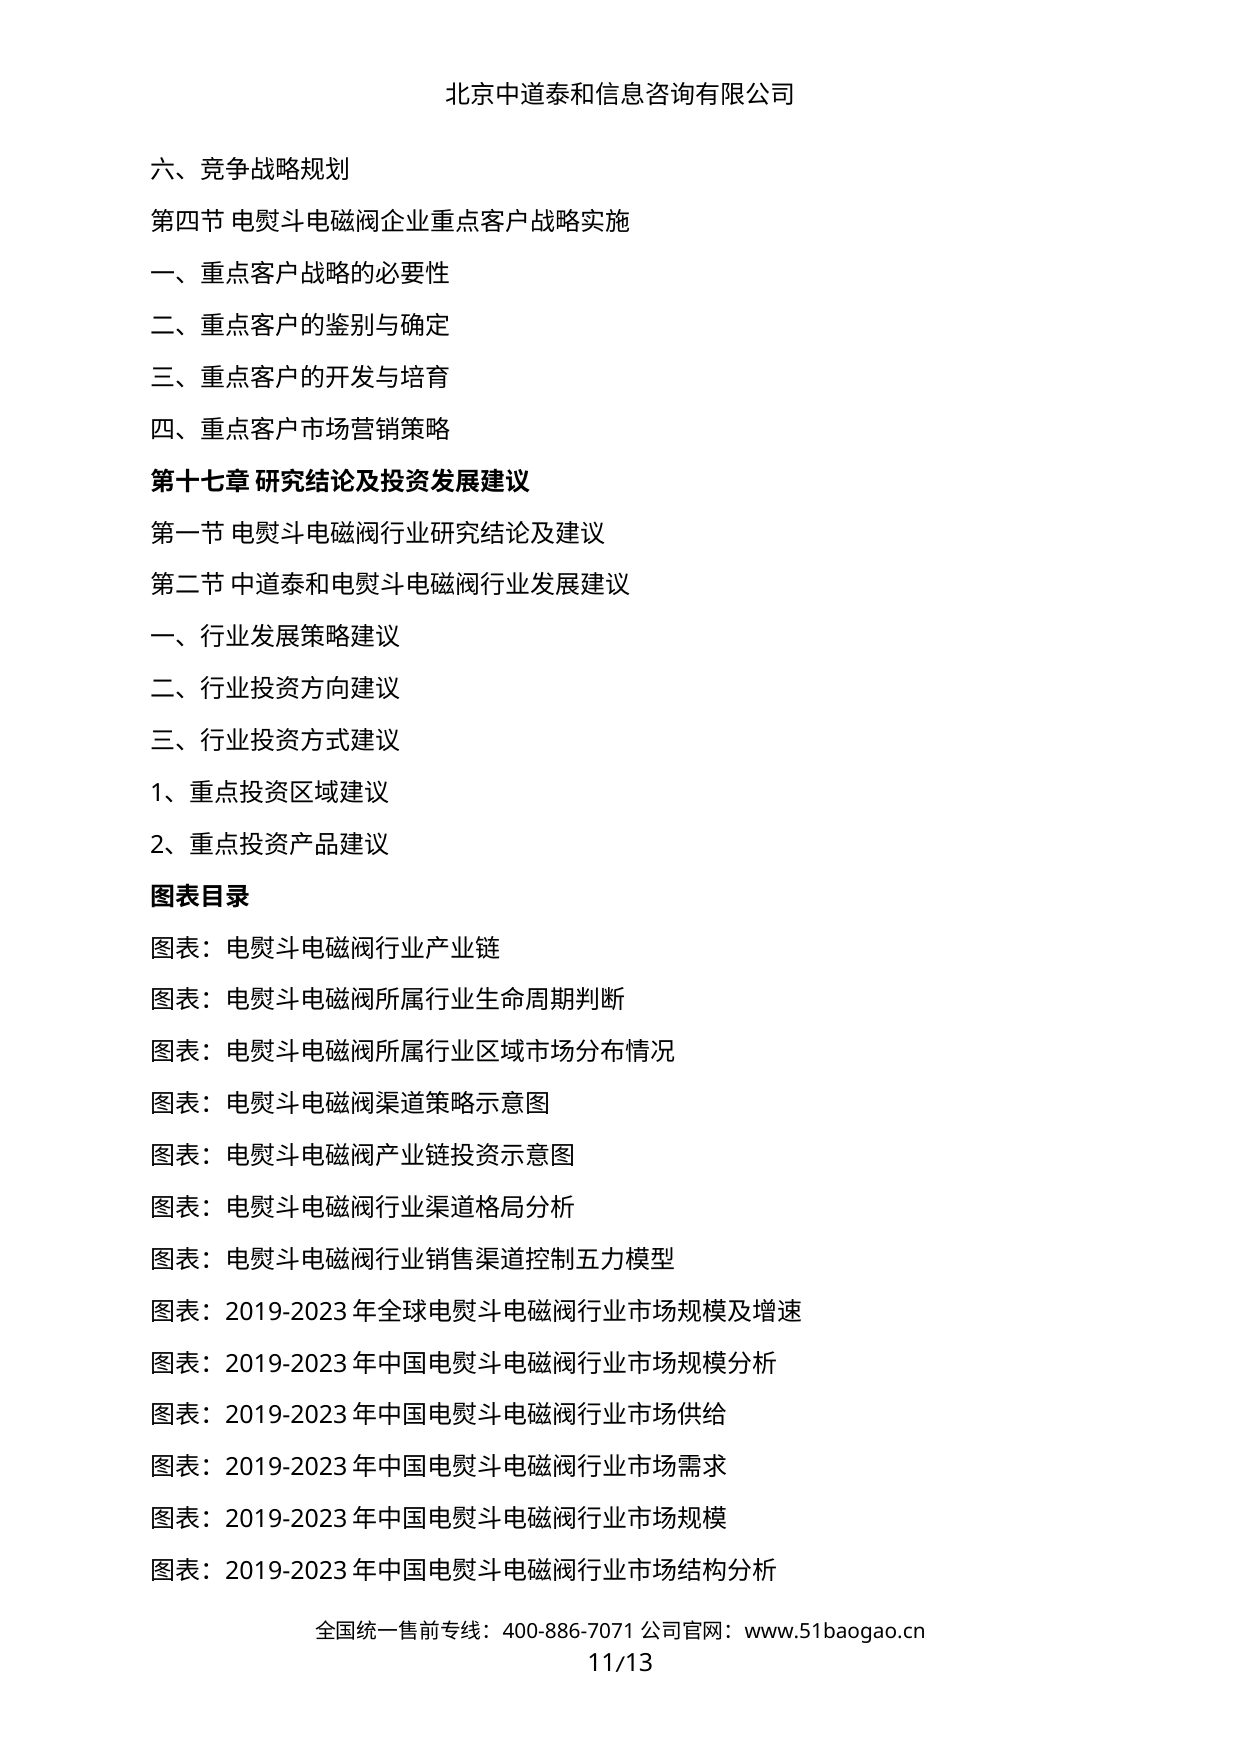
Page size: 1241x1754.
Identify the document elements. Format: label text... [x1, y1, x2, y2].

text 三、重点客户的开发与培育 [150, 357, 1090, 394]
text 图表：2019-2023年中国电熨斗电磁阀行业市场供给 [150, 1395, 1090, 1431]
text 图表：2019-2023年中国电熨斗电磁阀行业市场需求 [150, 1447, 1090, 1483]
text 图表：2019-2023年中国电熨斗电磁阀行业市场规模分析 [150, 1343, 1090, 1379]
text 二、重点客户的鉴别与确定 [150, 306, 1090, 342]
text 图表：2019-2023年全球电熨斗电磁阀行业市场规模及增速 [150, 1291, 1090, 1327]
text 图表：电熨斗电磁阀行业产业链 [150, 928, 1090, 964]
text 图表：2019-2023年中国电熨斗电磁阀行业市场结构分析 [150, 1551, 1090, 1587]
text 图表：2019-2023年中国电熨斗电磁阀行业市场规模 [150, 1499, 1090, 1535]
text 图表：电熨斗电磁阀行业销售渠道控制五力模型 [150, 1239, 1090, 1276]
text 一、行业发展策略建议 [150, 617, 1090, 653]
text 2、重点投资产品建议 [150, 824, 1090, 861]
text 图表：电熨斗电磁阀所属行业生命周期判断 [150, 980, 1090, 1016]
text 图表：电熨斗电磁阀产业链投资示意图 [150, 1136, 1090, 1172]
text 六、竞争战略规划 [150, 150, 1090, 186]
text 第二节 中道泰和电熨斗电磁阀行业发展建议 [150, 565, 1090, 601]
text 1、重点投资区域建议 [150, 772, 1090, 809]
text 第十七章 研究结论及投资发展建议 [150, 461, 1090, 497]
text 图表：电熨斗电磁阀渠道策略示意图 [150, 1084, 1090, 1120]
text 三、行业投资方式建议 [150, 721, 1090, 757]
text 一、重点客户战略的必要性 [150, 254, 1090, 290]
text 二、行业投资方向建议 [150, 669, 1090, 705]
text 图表：电熨斗电磁阀行业渠道格局分析 [150, 1187, 1090, 1224]
text 第四节 电熨斗电磁阀企业重点客户战略实施 [150, 202, 1090, 238]
text 图表目录 [150, 876, 1090, 912]
text 图表：电熨斗电磁阀所属行业区域市场分布情况 [150, 1032, 1090, 1068]
text 四、重点客户市场营销策略 [150, 409, 1090, 446]
text 第一节 电熨斗电磁阀行业研究结论及建议 [150, 513, 1090, 549]
